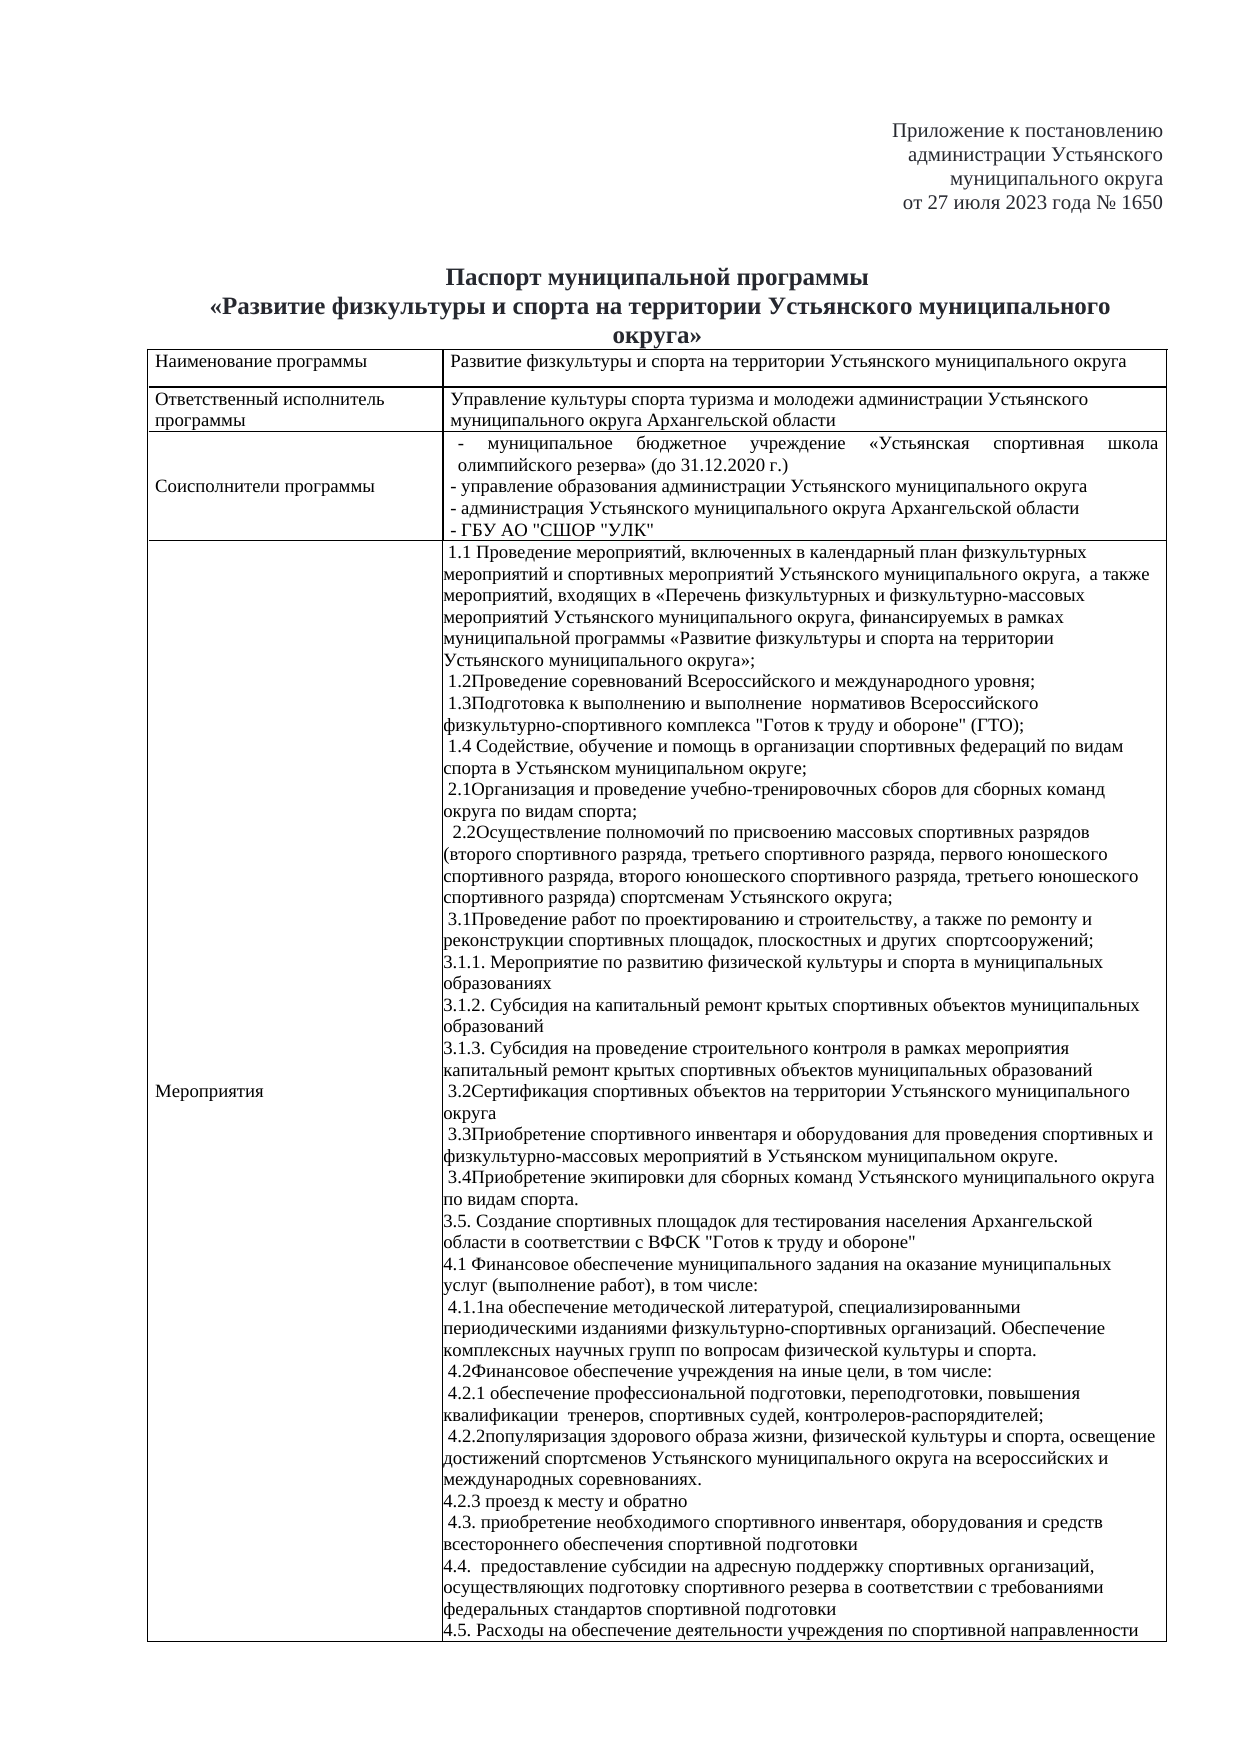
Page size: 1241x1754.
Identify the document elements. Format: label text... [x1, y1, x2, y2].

text Паспорт муниципальной программы [162, 262, 1152, 291]
table_header Наименование программы [148, 350, 442, 386]
text «Развитие физкультуры и спорта на территории Устьянского муниципального округа» [162, 291, 1152, 348]
table_cell Ответственный исполнитель программы [148, 387, 442, 431]
table_header Развитие физкультуры и спорта на территории Устьянского муниципального округа [444, 350, 1166, 386]
table_cell 1.1 Проведение мероприятий, включенных в календарный план физкультурных мероприятий и спортивных мероприятий Устьянского муниципального округа, а также мероприятий, входящих в «Перечень физкультурных и физкультурно-массовых мероприятий Устьянского муниципального округа, финансируемых в рамках муниципальной программы «Развитие физкультуры и спорта на территории Устьянского муниципального округа»; 1.2Проведение соревнований Всероссийского и международного уровня; 1.3Подготовка к выполнению и выполнение нормативов Всероссийского физкультурно-спортивного комплекса "Готов к труду и обороне" (ГТО); 1.4 Содействие, обучение и помощь в организации спортивных федераций по видам спорта в Устьянском муниципальном округе; 2.1Организация и проведение учебно-тренировочных сборов для сборных команд округа по видам спорта; 2.2Осуществление полномочий по присвоению массовых спортивных разрядов (второго спортивного разряда, третьего спортивного разряда, первого юношеского спортивного разряда, второго юношеского спортивного разряда, третьего юношеского спортивного разряда) спортсменам Устьянского округа; 3.1Проведение работ по проектированию и строительству, а также по ремонту и реконструкции спортивных площадок, плоскостных и других спортсооружений; 3.1.1. Мероприятие по развитию физической культуры и спорта в муниципальных образованиях 3.1.2. Субсидия на капитальный ремонт крытых спортивных объектов муниципальных образований 3.1.3. Субсидия на проведение строительного контроля в рамках мероприятия капитальный ремонт крытых спортивных объектов муниципальных образований 3.2Сертификация спортивных объектов на территории Устьянского муниципального округа 3.3Приобретение спортивного инвентаря и оборудования для проведения спортивных и физкультурно-массовых мероприятий в Устьянском муниципальном округе. 3.4Приобретение экипировки для сборных команд Устьянского муниципального округа по видам спорта. 3.5. Создание спортивных площадок для тестирования населения Архангельской области в соответствии с ВФСК "Готов к труду и обороне" 4.1 Финансовое обеспечение муниципального задания на оказание муниципальных услуг (выполнение работ), в том числе: 4.1.1на обеспечение методической литературой, специализированными периодическими изданиями физкультурно-спортивных организаций. Обеспечение комплексных научных групп по вопросам физической культуры и спорта. 4.2Финансовое обеспечение учреждения на иные цели, в том числе: 4.2.1 обеспечение профессиональной подготовки, переподготовки, повышения квалификации тренеров, спортивных судей, контролеров-распорядителей; 4.2.2популяризация здорового образа жизни, физической культуры и спорта, освещение достижений спортсменов Устьянского муниципального округа на всероссийских и международных соревнованиях. 4.2.3 проезд к месту и обратно 4.3. приобретение необходимого спортивного инвентаря, оборудования и средств всестороннего обеспечения спортивной подготовки 4.4. предоставление субсидии на адресную поддержку спортивных организаций, осуществляющих подготовку спортивного резерва в соответствии с требованиями федеральных стандартов спортивной подготовки 4.5. Расходы на обеспечение деятельности учреждения по спортивной направленности [443, 541, 1166, 1641]
table_cell Управление культуры спорта туризма и молодежи администрации Устьянского муниципального округа Архангельской области [444, 388, 1166, 431]
table_cell Соисполнители программы [148, 432, 442, 540]
table_cell Мероприятия [148, 541, 442, 1641]
table_cell - муниципальное бюджетное учреждение «Устьянская спортивная школа олимпийского резерва» (до 31.12.2020 г.) - управление образования администрации Устьянского муниципального округа - администрация Устьянского муниципального округа Архангельской области - ГБУ АО "СШОР "УЛК" [444, 432, 1166, 540]
table_header Приложение к постановлению администрации Устьянского муниципального округа от 27 июля 2023 года № 1650 [812, 118, 1174, 262]
